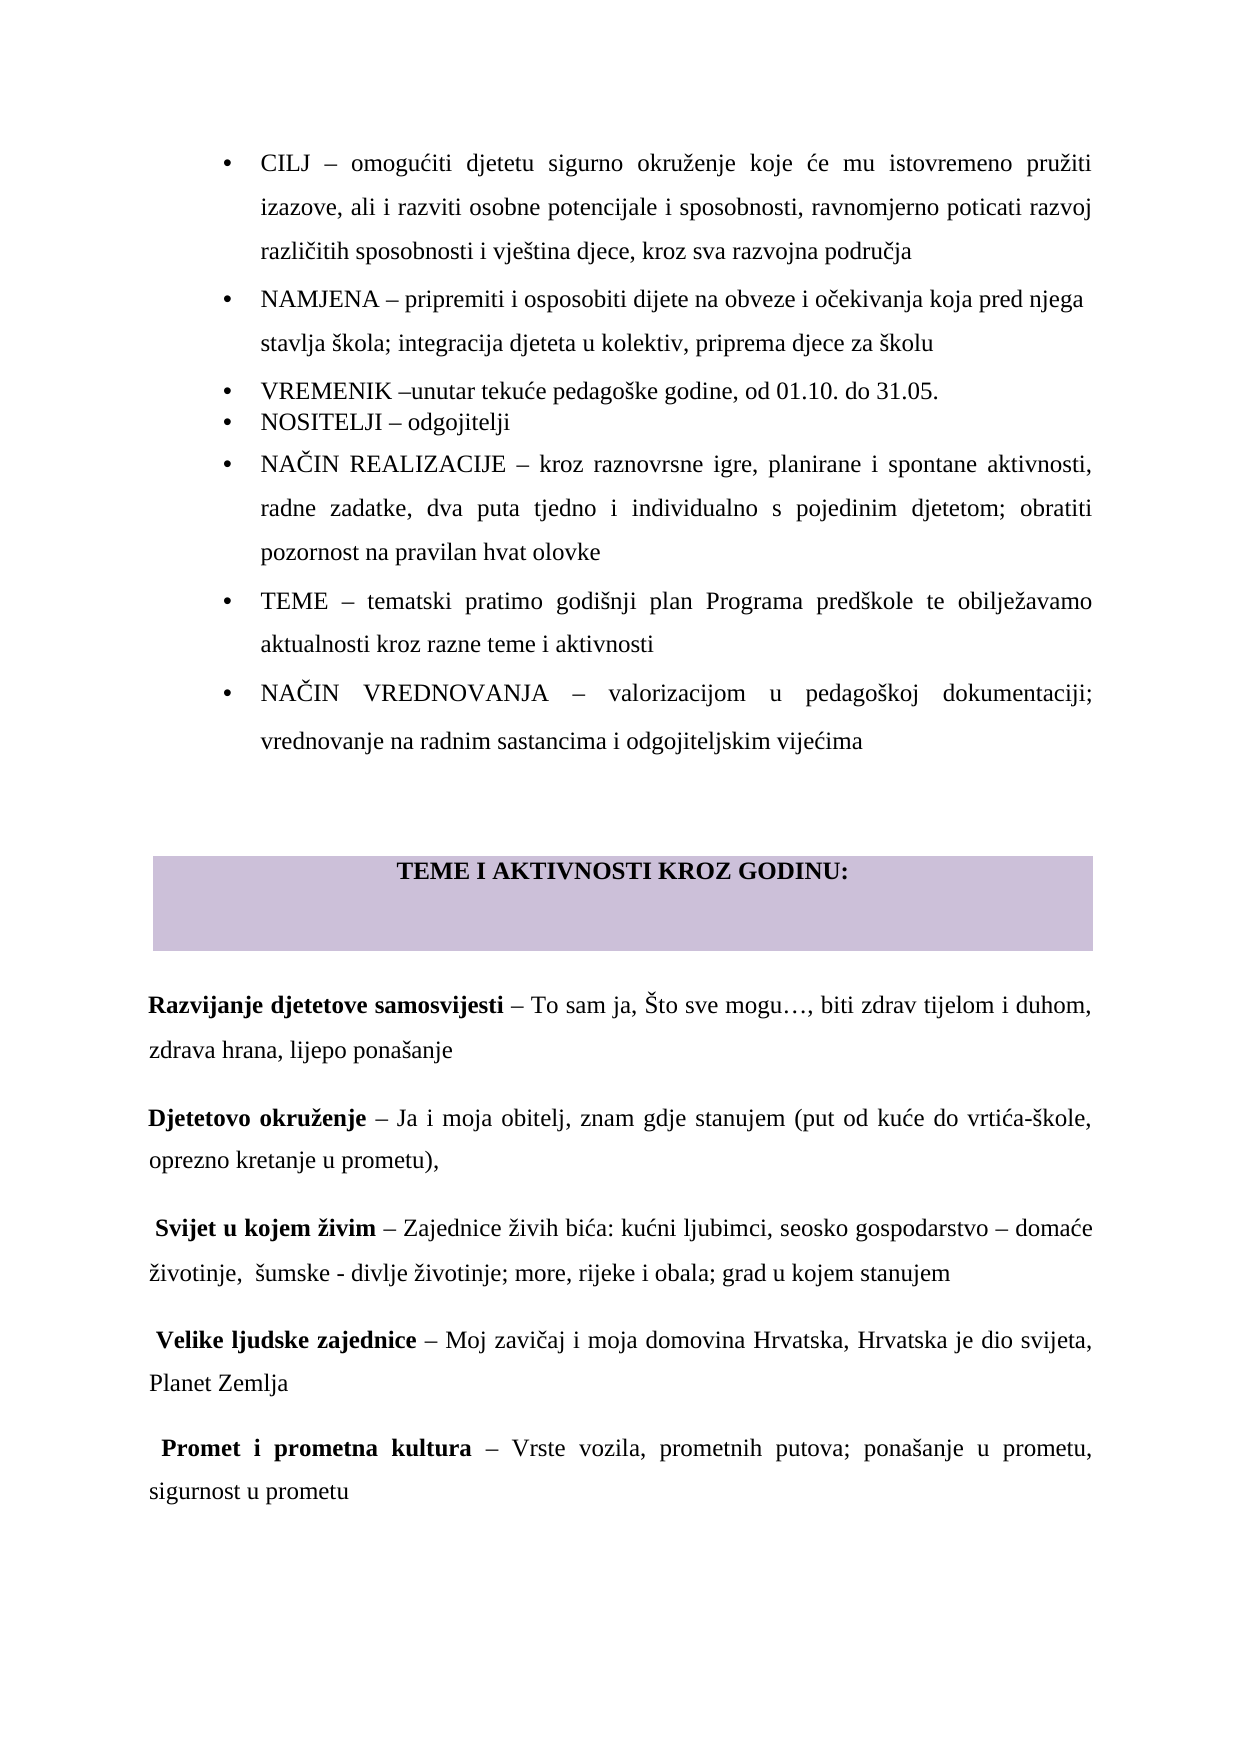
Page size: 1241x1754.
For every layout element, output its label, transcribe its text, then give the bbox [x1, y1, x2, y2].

list TEME – tematski pratimo godišnji plan Programa predškole te obilježavamo aktualnosti kroz razne teme i aktivnosti [223, 586, 1093, 658]
list CILJ – omogućiti djetetu sigurno okruženje koje će mu istovremeno pružiti izazove, ali i razviti osobne potencijale i sposobnosti, ravnomjerno poticati razvoj različitih sposobnosti i vještina djece, kroz sva razvojna područja [223, 148, 1093, 264]
text Razvijanje djetetove samosvijesti – To sam ja, Što sve mogu…, biti zdrav tijelom i duhom, zdrava hrana, lijepo ponašanje [148, 990, 1093, 1064]
list NOSITELJI – odgojitelji [223, 407, 1093, 436]
text TEME I AKTIVNOSTI KROZ GODINU: [153, 856, 1093, 885]
list NAMJENA – pripremiti i osposobiti dijete na obveze i očekivanja koja pred njega [223, 284, 1093, 313]
text Velike ljudske zajednice – Moj zavičaj i moja domovina Hrvatska, Hrvatska je dio svijeta, Planet Zemlja [148, 1325, 1093, 1396]
text Djetetovo okruženje – Ja i moja obitelj, znam gdje stanujem (put od kuće do vrtića-škole, oprezno kretanje u prometu), [148, 1103, 1093, 1174]
list NAČIN VREDNOVANJA – valorizacijom u pedagoškoj dokumentaciji; vrednovanje na radnim sastancima i odgojiteljskim vijećima [223, 678, 1093, 755]
list VREMENIK –unutar tekuće pedagoške godine, od 01.10. do 31.05. [223, 376, 1093, 404]
text Svijet u kojem živim – Zajednice živih bića: kućni ljubimci, seosko gospodarstvo – domaće životinje, šumske - divlje životinje; more, rijeke i obala; grad u kojem stanujem [148, 1213, 1093, 1287]
text Promet i prometna kultura – Vrste vozila, prometnih putova; ponašanje u prometu, sigurnost u prometu [148, 1433, 1093, 1504]
list NAČIN REALIZACIJE – kroz raznovrsne igre, planirane i spontane aktivnosti, radne zadatke, dva puta tjedno i individualno s pojedinim djetetom; obratiti pozornost na pravilan hvat olovke [223, 449, 1093, 566]
text stavlja škola; integracija djeteta u kolektiv, priprema djece za školu [260, 328, 1093, 356]
